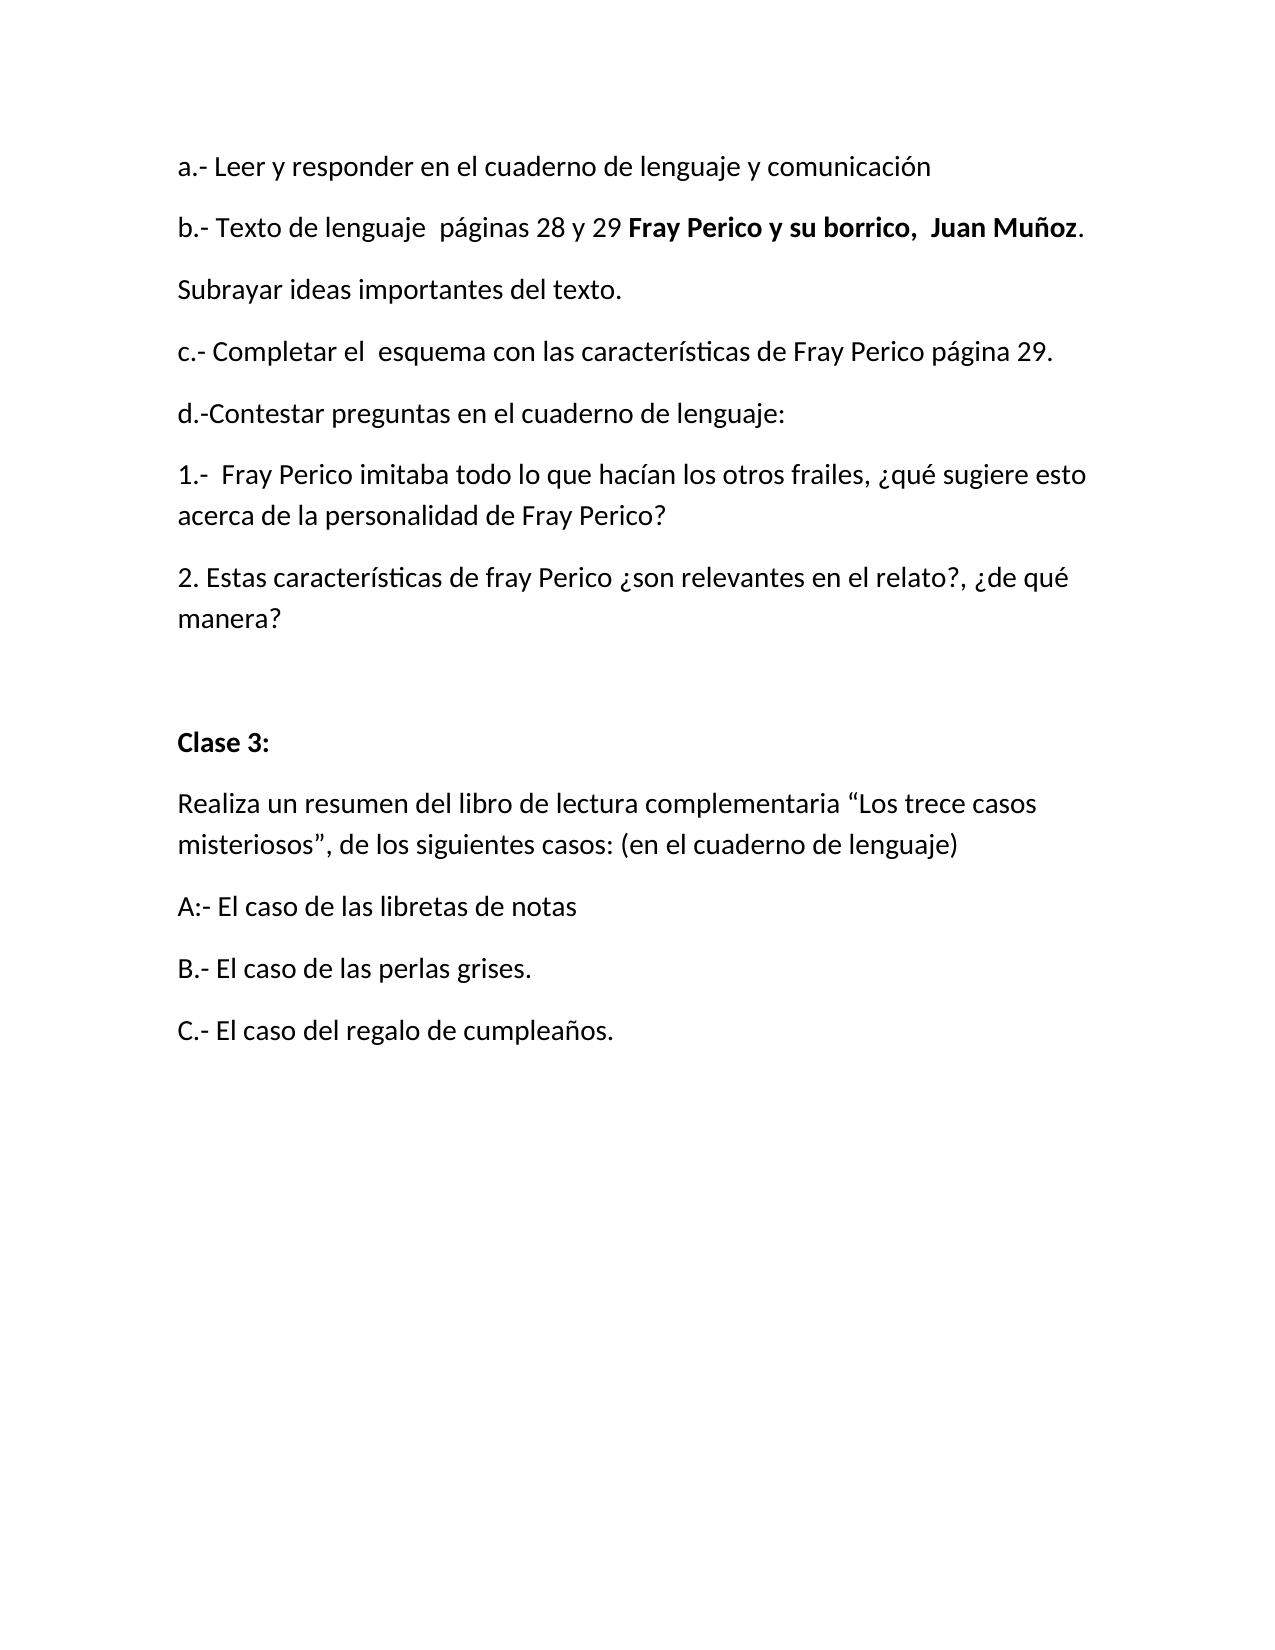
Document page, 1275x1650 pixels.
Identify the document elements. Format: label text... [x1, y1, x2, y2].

text b.- Texto de lenguaje páginas 28 y 29 Fray Perico y su borrico, Juan Muñoz. [177, 209, 1098, 245]
text a.- Leer y responder en el cuaderno de lenguaje y comunicación [177, 148, 1098, 183]
text B.- El caso de las perlas grises. [177, 950, 1098, 986]
text C.- El caso del regalo de cumpleaños. [177, 1012, 1098, 1047]
text Clase 3: [177, 724, 1098, 759]
text 2. Estas características de fray Perico ¿son relevantes en el relato?, ¿de qué manera? [177, 559, 1098, 636]
text Realiza un resumen del libro de lectura complementaria “Los trece casos misteriosos”, de los siguientes casos: (en el cuaderno de lenguaje) [177, 785, 1098, 862]
text c.- Completar el esquema con las características de Fray Perico página 29. [177, 333, 1098, 368]
text Subrayar ideas importantes del texto. [177, 271, 1098, 307]
text A:- El caso de las libretas de notas [177, 888, 1098, 924]
text 1.- Fray Perico imitaba todo lo que hacían los otros frailes, ¿qué sugiere esto acerca de la personalidad de Fray Perico? [177, 456, 1098, 533]
text d.-Contestar preguntas en el cuaderno de lenguaje: [177, 395, 1098, 430]
